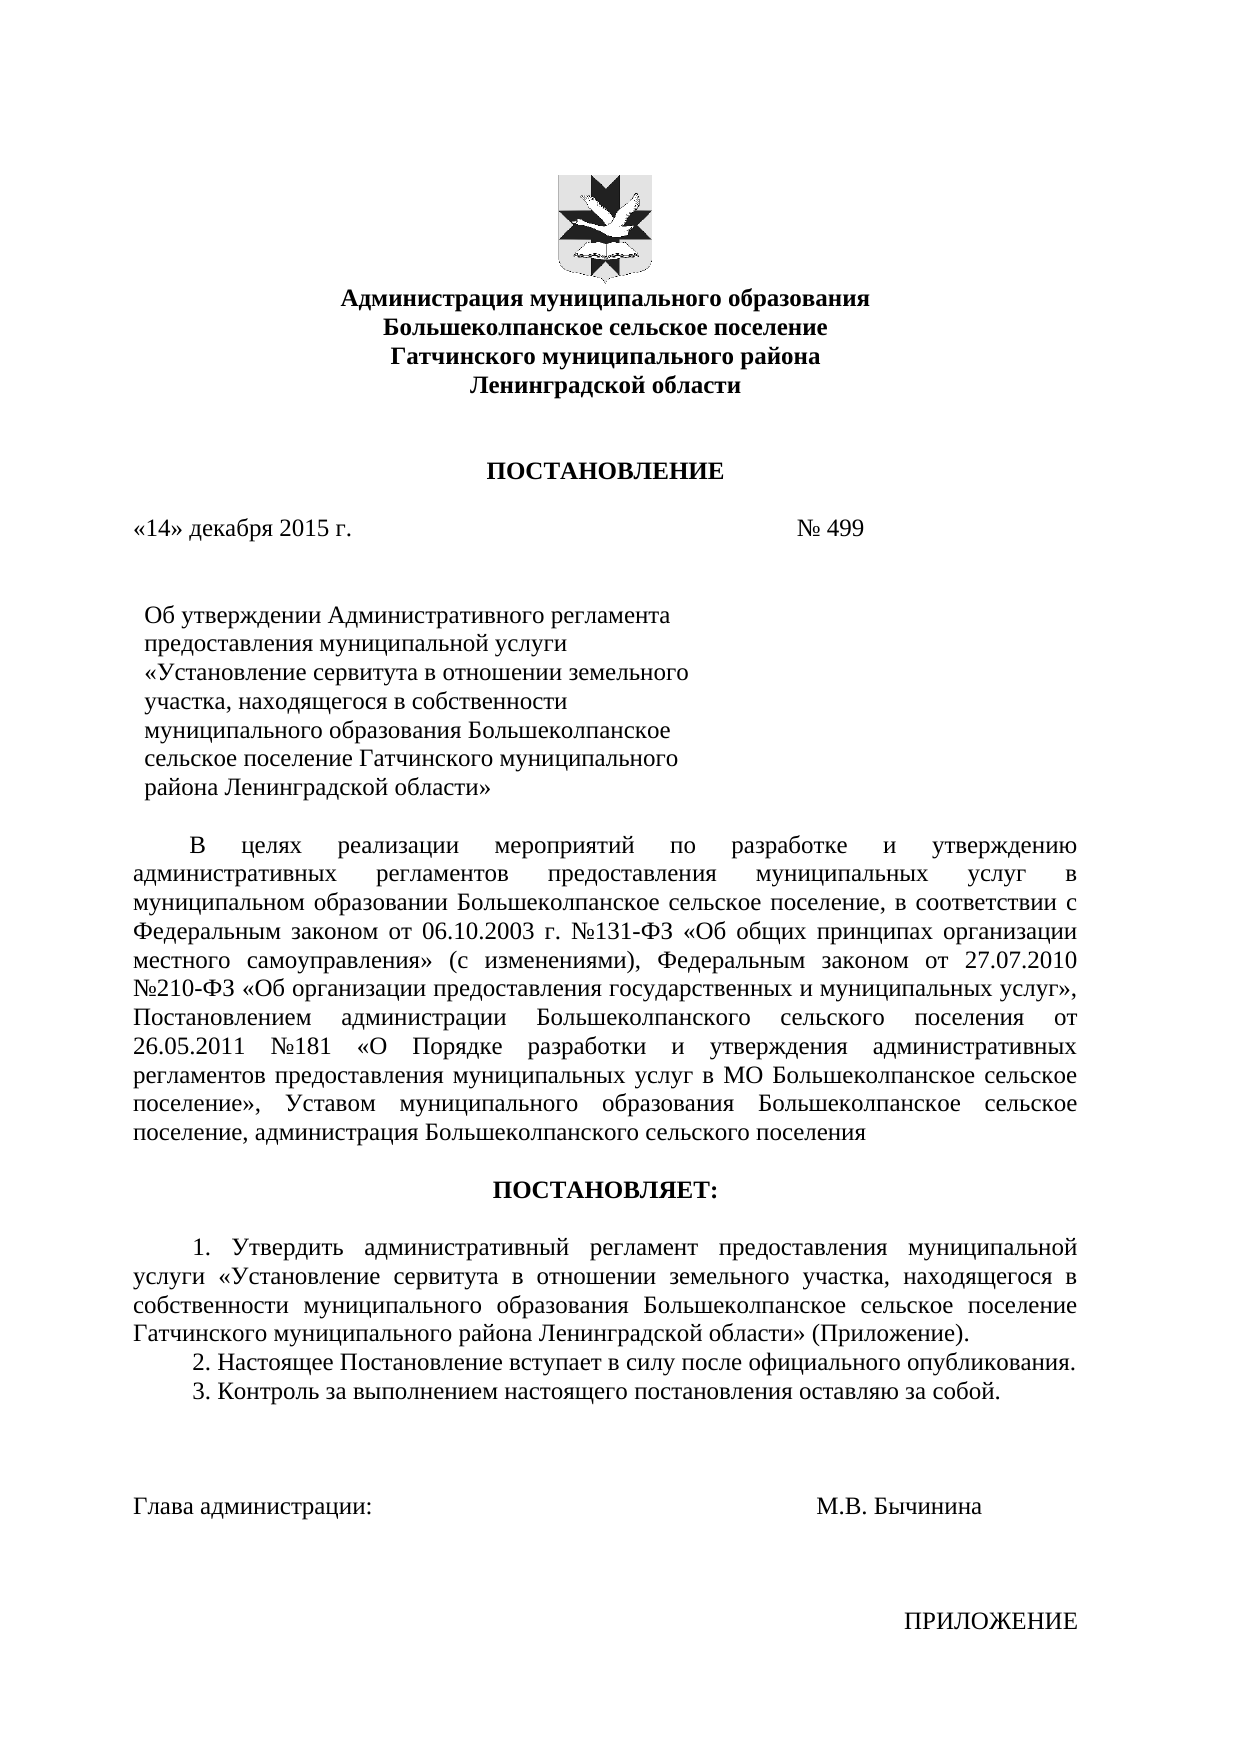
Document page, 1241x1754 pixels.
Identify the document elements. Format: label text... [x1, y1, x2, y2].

text Большеколпанское сельское поселение [133, 312, 1078, 341]
text Администрация муниципального образования [133, 283, 1078, 312]
table_header Об утверждении Административного регламента предоставления муниципальной услуги «Установление сервитута в отношении земельного участка, находящегося в собственности муниципального образования Большеколпанское сельское поселение Гатчинского муниципального района Ленинградской области» [133, 600, 762, 830]
text Глава администрации: М.В. Бычинина [133, 1491, 1078, 1520]
text ПОСТАНОВЛЕНИЕ [133, 456, 1078, 485]
text ПОСТАНОВЛЯЕТ: [133, 1175, 1078, 1203]
text 3. Контроль за выполнением настоящего постановления оставляю за собой. [133, 1376, 1078, 1405]
text Гатчинского муниципального района [133, 341, 1078, 370]
text Ленинградской области [133, 370, 1078, 398]
text 1. Утвердить административный регламент предоставления муниципальной услуги «Установление сервитута в отношении земельного участка, находящегося в собственности муниципального образования Большеколпанское сельское поселение Гатчинского муниципального района Ленинградской области» (Приложение). [133, 1232, 1078, 1347]
text ПРИЛОЖЕНИЕ [133, 1606, 1078, 1635]
text В целях реализации мероприятий по разработке и утверждению административных регламентов предоставления муниципальных услуг в муниципальном образовании Большеколпанское сельское поселение, в соответствии с Федеральным законом от 06.10.2003 г. №131-ФЗ «Об общих принципах организации местного самоуправления» (с изменениями), Федеральным законом от 27.07.2010 №210-ФЗ «Об организации предоставления государственных и муниципальных услуг», Постановлением администрации Большеколпанского сельского поселения от 26.05.2011 №181 «О Порядке разработки и утверждения административных регламентов предоставления муниципальных услуг в МО Большеколпанское сельское поселение», Уставом муниципального образования Большеколпанское сельское поселение, администрация Большеколпанского сельского поселения [133, 830, 1078, 1146]
text «14» декабря 2015 г. № 499 [133, 513, 1078, 542]
text 2. Настоящее Постановление вступает в силу после официального опубликования. [133, 1347, 1078, 1376]
